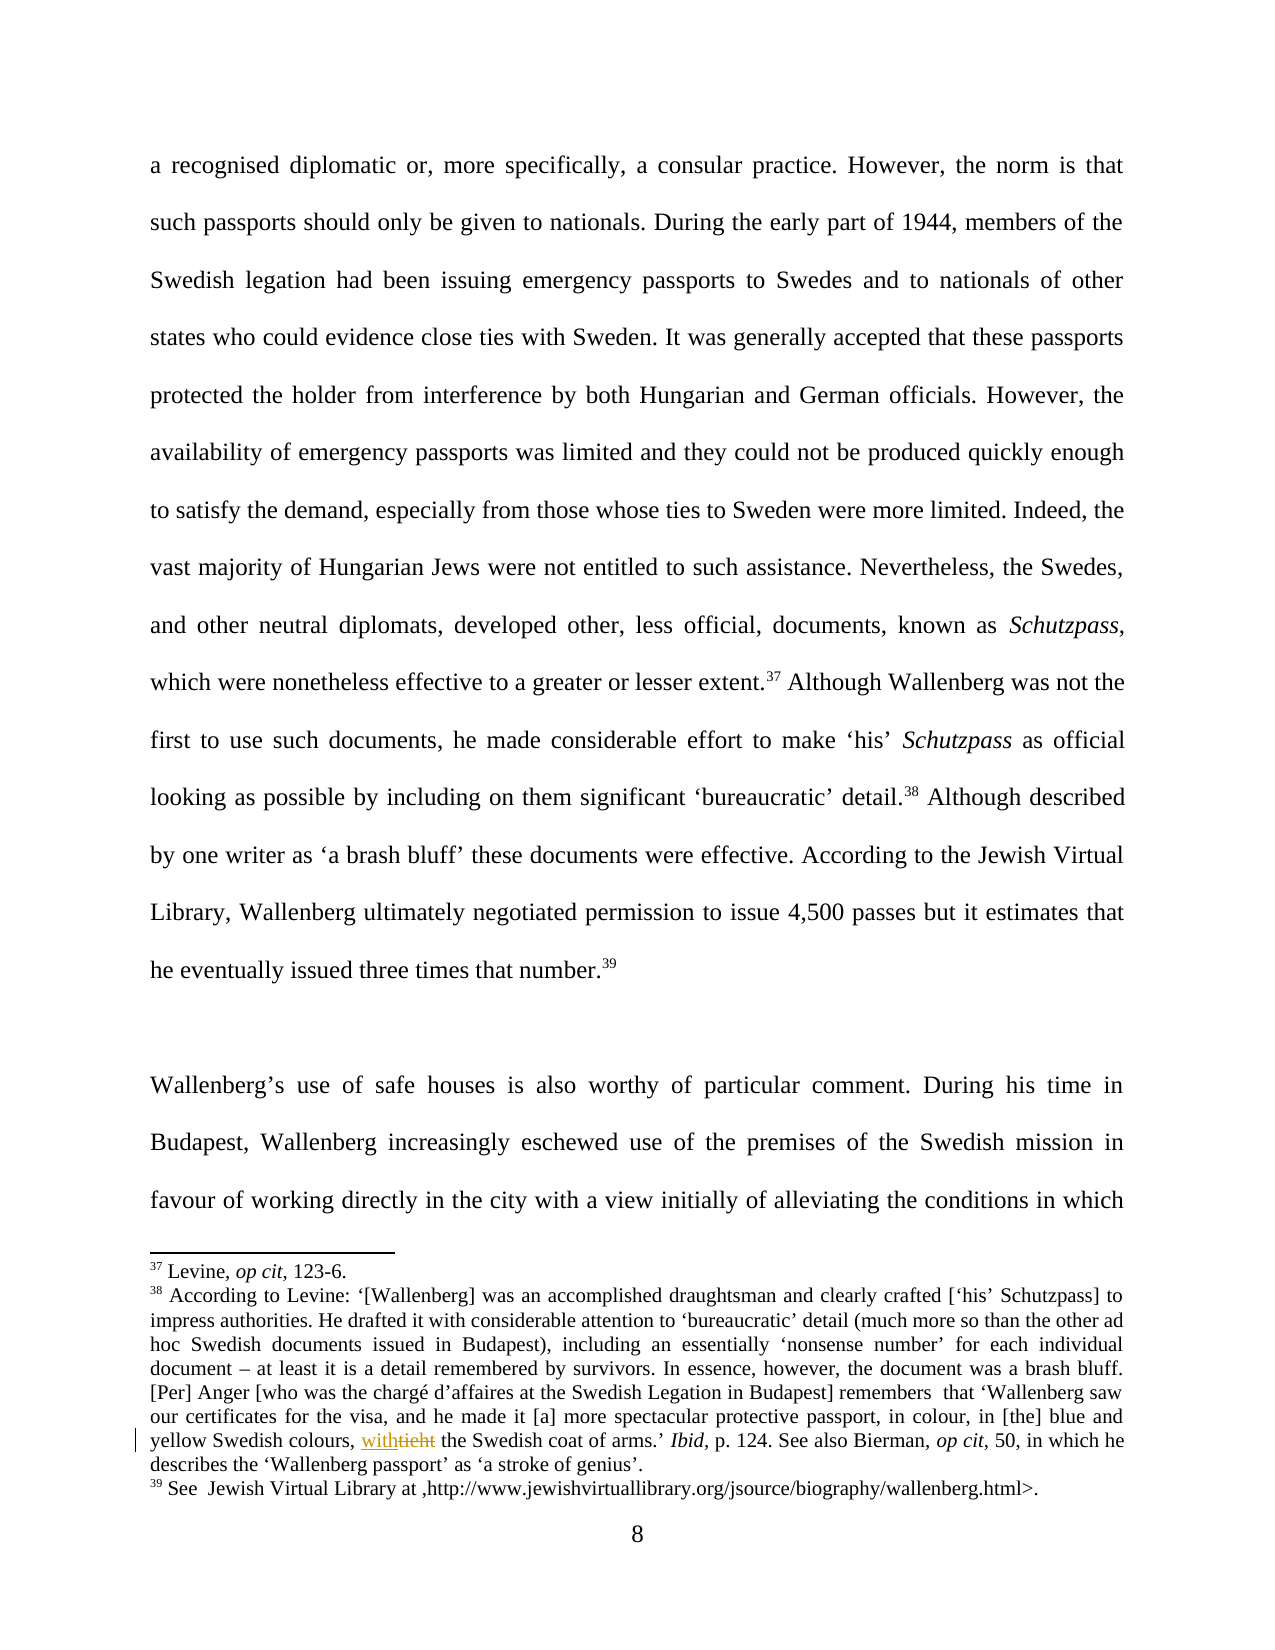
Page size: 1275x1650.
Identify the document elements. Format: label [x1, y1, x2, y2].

text [150, 150, 1125, 984]
text [150, 1070, 1125, 1214]
